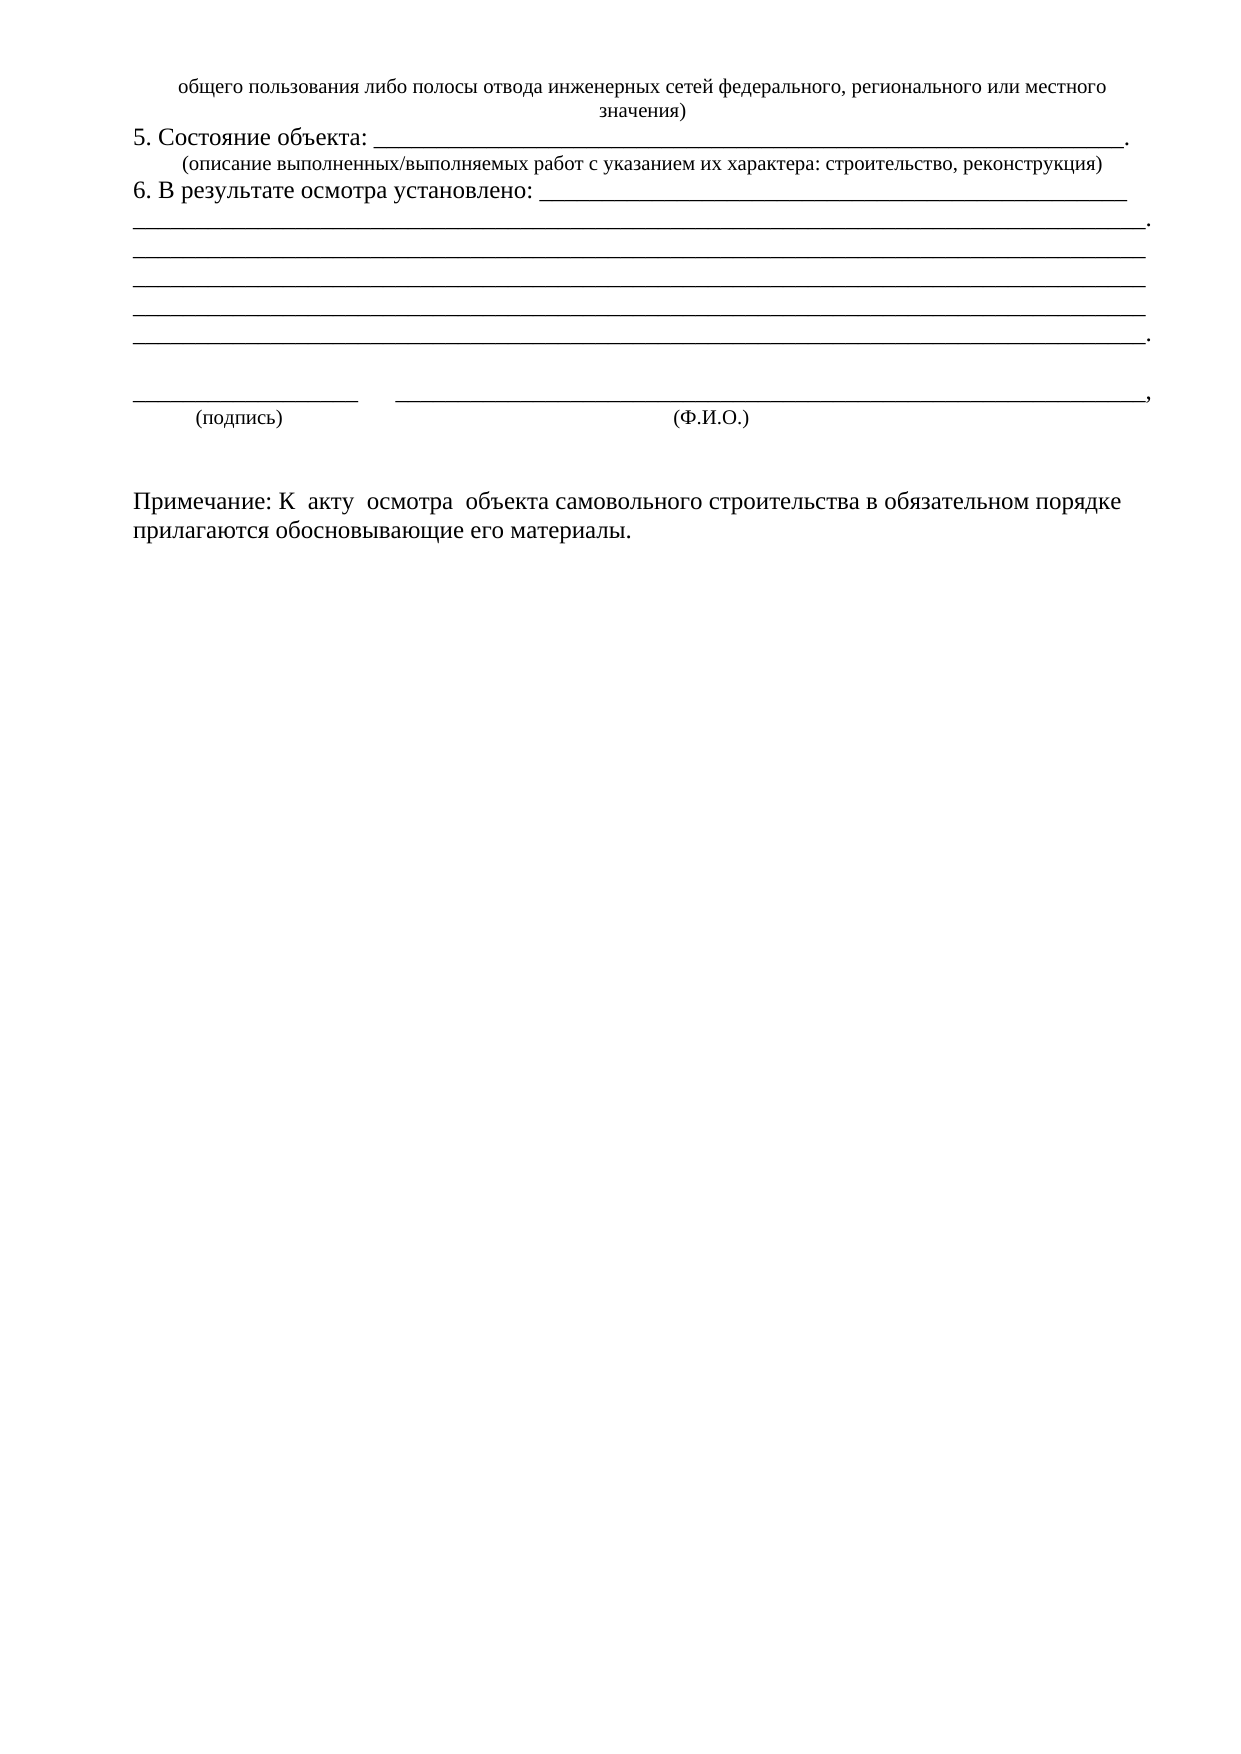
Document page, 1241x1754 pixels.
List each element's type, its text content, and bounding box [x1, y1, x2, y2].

text __________________ ____________________________________________________________, [133, 376, 1152, 405]
text _________________________________________________________________________________ [133, 290, 1152, 318]
text (подпись) (Ф.И.О.) [133, 405, 1152, 429]
text _________________________________________________________________________________. [133, 203, 1152, 232]
text _________________________________________________________________________________ [133, 261, 1152, 290]
text 6. В результате осмотра установлено: _______________________________________________ [133, 175, 1152, 203]
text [133, 74, 1152, 122]
text _________________________________________________________________________________. [133, 318, 1152, 347]
text (описание выполненных/выполняемых работ с указанием их характера: строительство, реконструкция) [133, 151, 1152, 175]
text прилагаются обосновывающие его материалы. [133, 515, 1152, 544]
text 5. Состояние объекта: ____________________________________________________________. [133, 122, 1152, 151]
text _________________________________________________________________________________ [133, 232, 1152, 261]
text Примечание: К акту осмотра объекта самовольного строительства в обязательном порядке [133, 486, 1152, 515]
